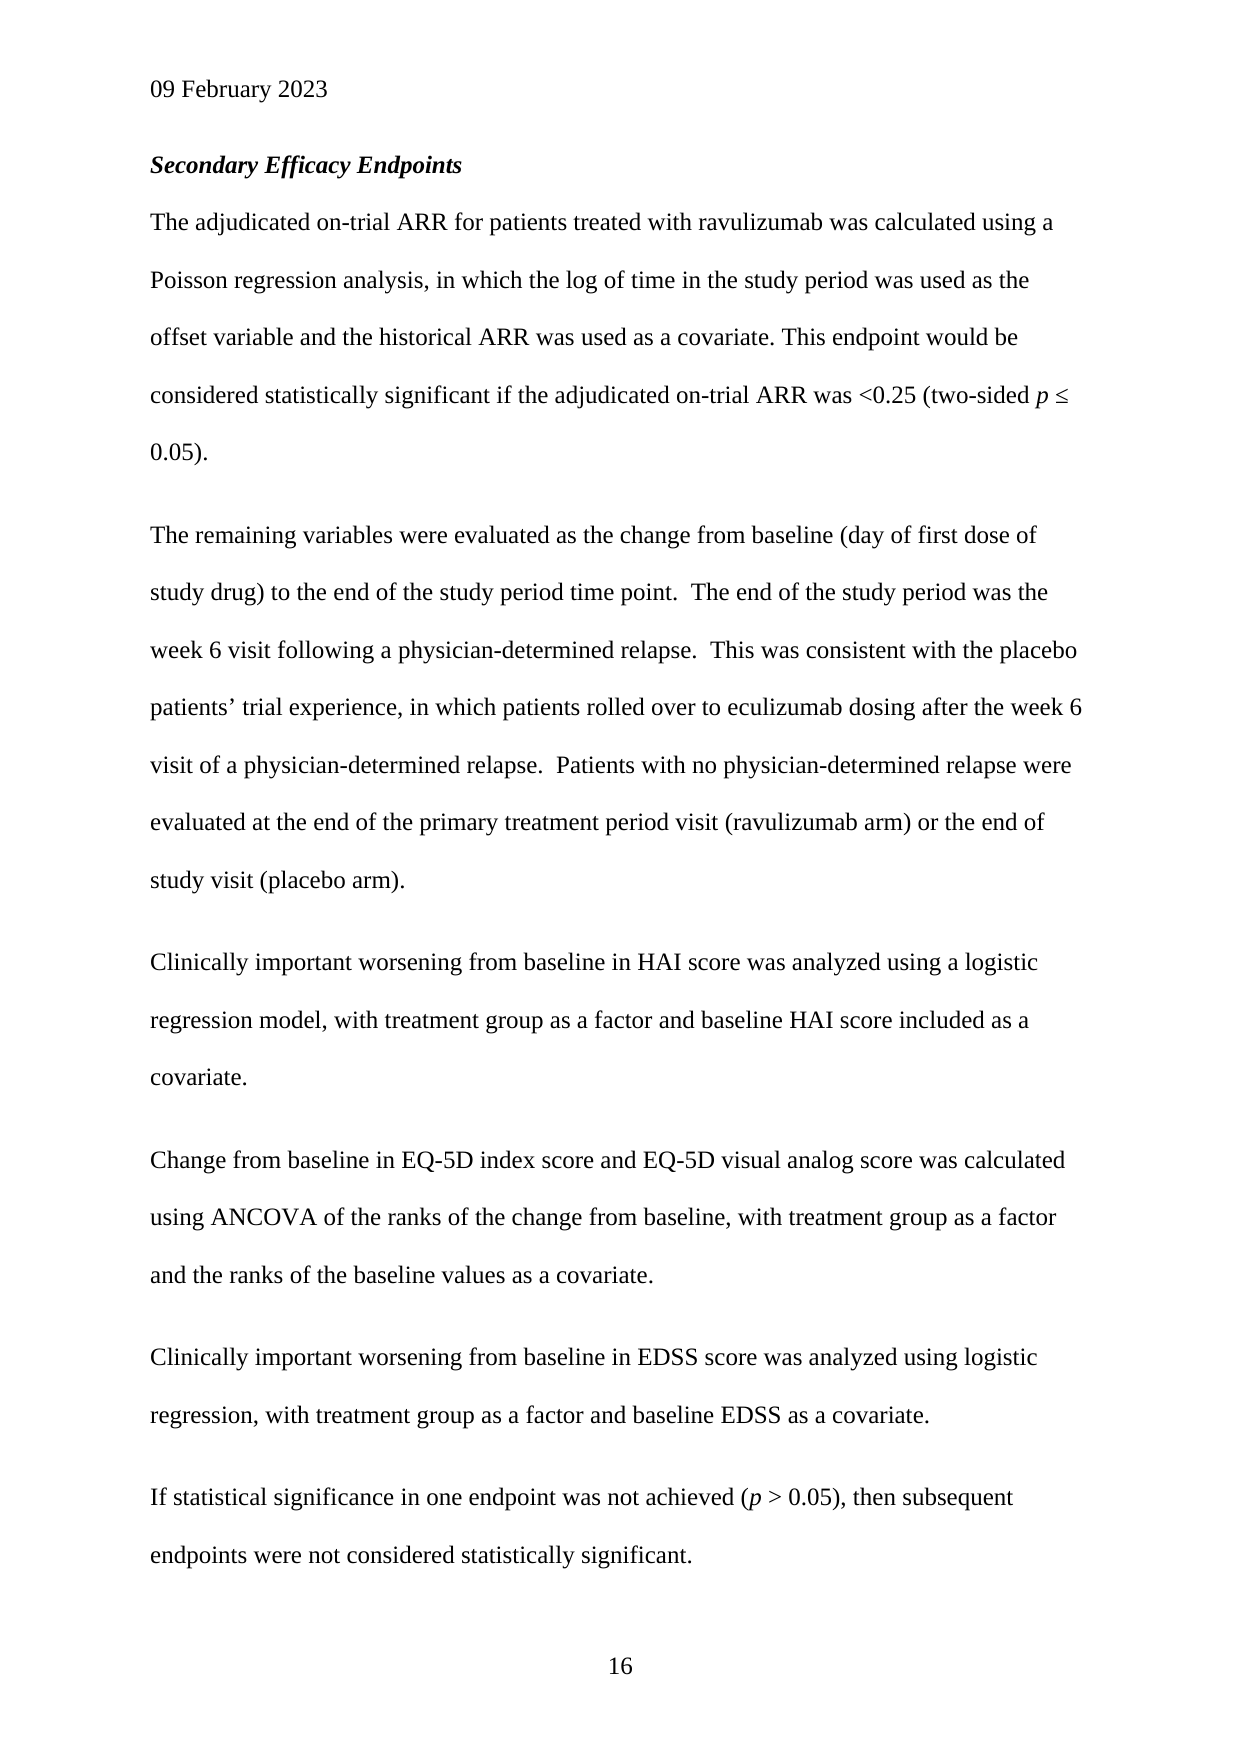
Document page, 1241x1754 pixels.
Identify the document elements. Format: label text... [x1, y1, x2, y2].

text The remaining variables were evaluated as the change from baseline (day of first dose of study drug) to the end of the study period time point. The end of the study period was the week 6 visit following a physician-determined relapse. This was consistent with the placebo patients’ trial experience, in which patients rolled over to eculizumab dosing after the week 6 visit of a physician-determined relapse. Patients with no physician-determined relapse were evaluated at the end of the primary treatment period visit (ravulizumab arm) or the end of study visit (placebo arm). [150, 520, 1090, 894]
text Clinically important worsening from baseline in HAI score was analyzed using a logistic regression model, with treatment group as a factor and baseline HAI score included as a covariate. [150, 947, 1090, 1091]
text If statistical significance in one endpoint was not achieved (p > 0.05), then subsequent endpoints were not considered statistically significant. [150, 1482, 1090, 1569]
text Change from baseline in EQ-5D index score and EQ-5D visual analog score was calculated using ANCOVA of the ranks of the change from baseline, with treatment group as a factor and the ranks of the baseline values as a covariate. [150, 1145, 1090, 1289]
text The adjudicated on-trial ARR for patients treated with ravulizumab was calculated using a Poisson regression analysis, in which the log of time in the study period was used as the offset variable and the historical ARR was used as a covariate. This endpoint would be considered statistically significant if the adjudicated on-trial ARR was <0.25 (two-sided p ≤ 0.05). [150, 207, 1090, 466]
subtitle Secondary Efficacy Endpoints [150, 150, 1090, 179]
text Clinically important worsening from baseline in EDSS score was analyzed using logistic regression, with treatment group as a factor and baseline EDSS as a covariate. [150, 1342, 1090, 1429]
